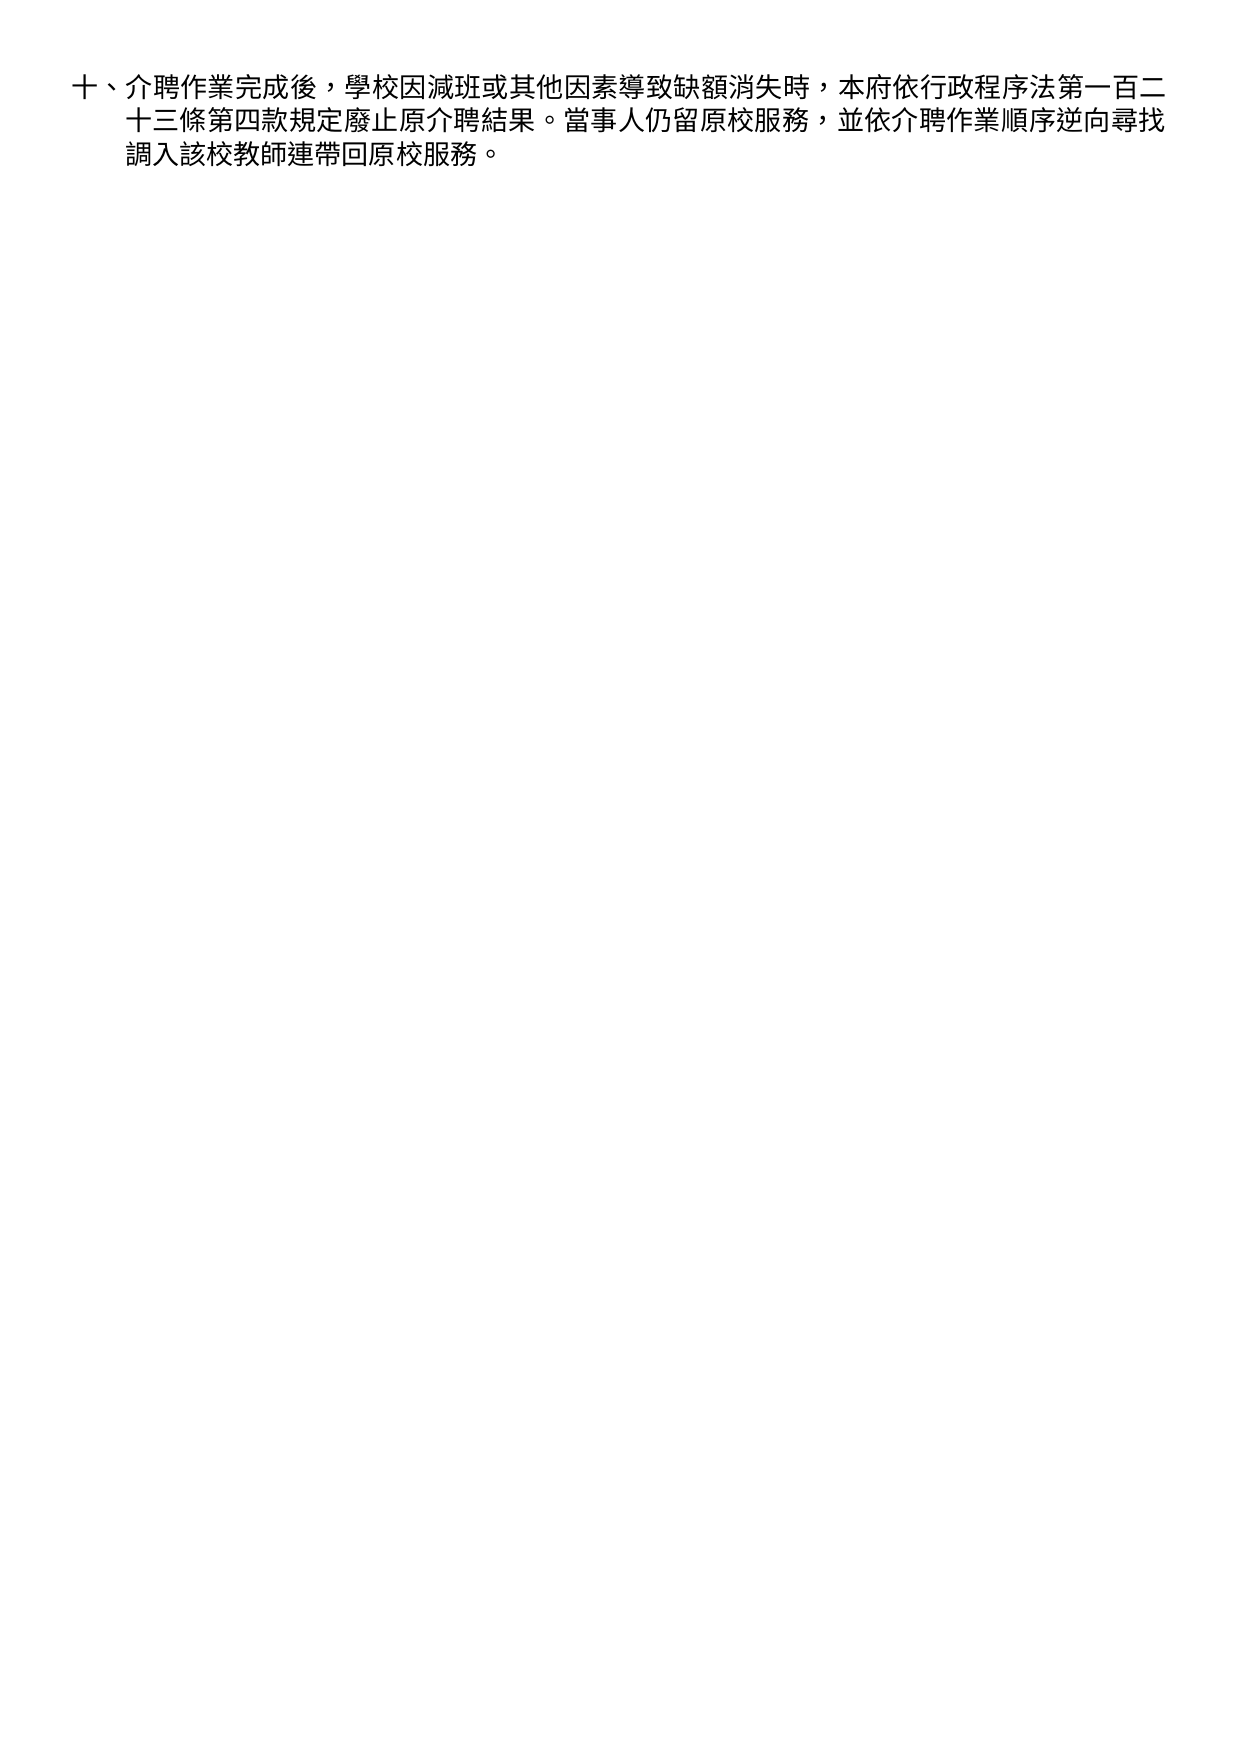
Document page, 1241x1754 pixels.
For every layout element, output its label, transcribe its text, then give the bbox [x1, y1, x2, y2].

text 十、介聘作業完成後，學校因減班或其他因素導致缺額消失時，本府依行政程序法第一百二十三條第四款規定廢止原介聘結果。當事人仍留原校服務，並依介聘作業順序逆向尋找調入該校教師連帶回原校服務。 [71, 71, 1169, 171]
